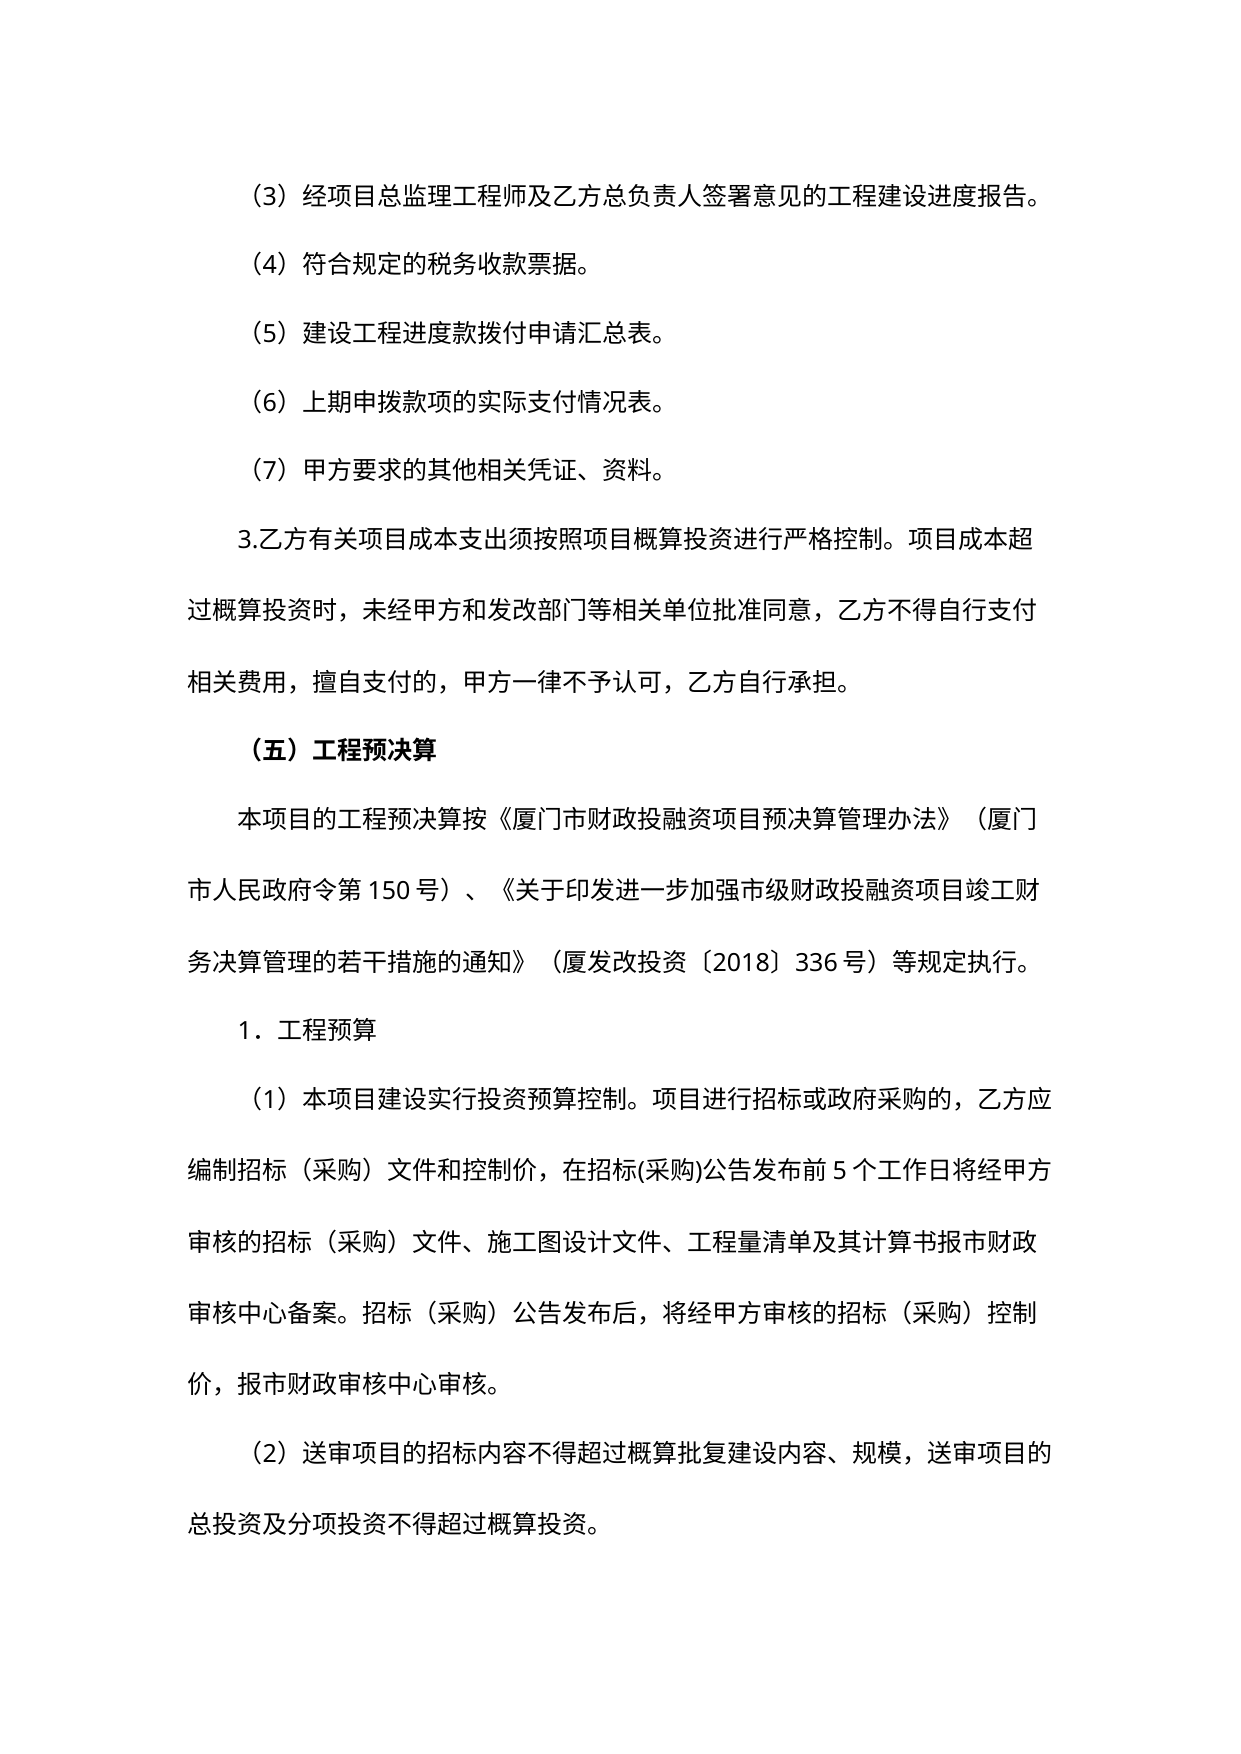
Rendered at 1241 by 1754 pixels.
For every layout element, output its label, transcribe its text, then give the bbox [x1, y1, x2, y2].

text （3）经项目总监理工程师及乙方总负责人签署意见的工程建设进度报告。 [187, 162, 1053, 227]
text （7）甲方要求的其他相关凭证、资料。 [187, 436, 1053, 501]
text 3.乙方有关项目成本支出须按照项目概算投资进行严格控制。项目成本超过概算投资时，未经甲方和发改部门等相关单位批准同意，乙方不得自行支付相关费用，擅自支付的，甲方一律不予认可，乙方自行承担。 [187, 505, 1053, 713]
text （4）符合规定的税务收款票据。 [187, 231, 1053, 296]
text （5）建设工程进度款拨付申请汇总表。 [187, 299, 1053, 364]
text （2）送审项目的招标内容不得超过概算批复建设内容、规模，送审项目的总投资及分项投资不得超过概算投资。 [187, 1419, 1053, 1556]
text 本项目的工程预决算按《厦门市财政投融资项目预决算管理办法》（厦门市人民政府令第150号）、《关于印发进一步加强市级财政投融资项目竣工财务决算管理的若干措施的通知》（厦发改投资〔2018〕336号）等规定执行。 [187, 785, 1053, 993]
text （6）上期申拨款项的实际支付情况表。 [187, 368, 1053, 433]
text （五）工程预决算 [187, 716, 1053, 781]
text （1）本项目建设实行投资预算控制。项目进行招标或政府采购的，乙方应编制招标（采购）文件和控制价，在招标(采购)公告发布前5个工作日将经甲方审核的招标（采购）文件、施工图设计文件、工程量清单及其计算书报市财政审核中心备案。招标（采购）公告发布后，将经甲方审核的招标（采购）控制价，报市财政审核中心审核。 [187, 1065, 1053, 1416]
text 1．工程预算 [187, 996, 1053, 1061]
